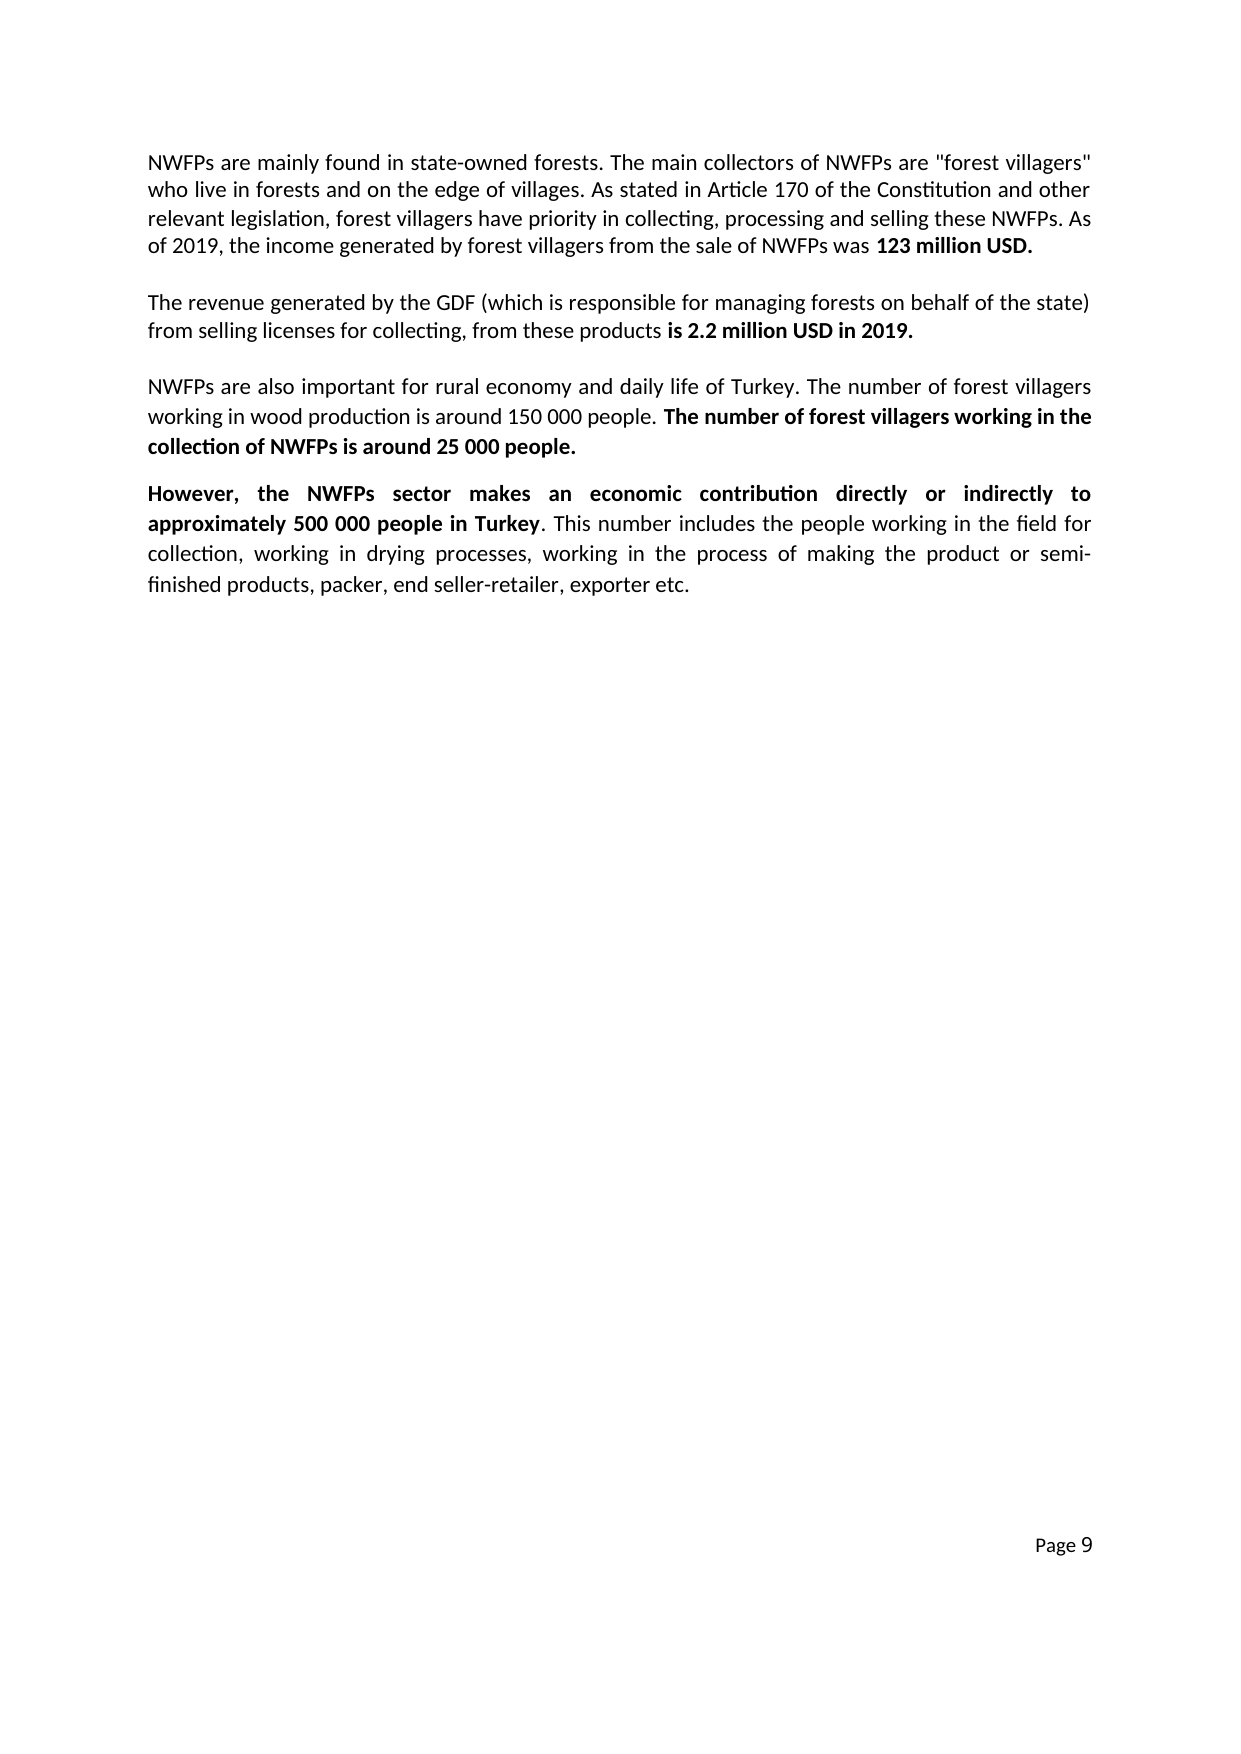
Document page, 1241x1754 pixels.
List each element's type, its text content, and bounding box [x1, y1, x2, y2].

text However, the NWFPs sector makes an economic contribution directly or indirectly to approximately 500 000 people in Turkey. This number includes the people working in the field for collection, working in drying processes, working in the process of making the product or semi-finished products, packer, end seller-retailer, exporter etc. [148, 479, 1093, 598]
text The revenue generated by the GDF (which is responsible for managing forests on behalf of the state) from selling licenses for collecting, from these products is 2.2 million USD in 2019. [148, 288, 1093, 344]
text NWFPs are also important for rural economy and daily life of Turkey. The number of forest villagers working in wood production is around 150 000 people. The number of forest villagers working in the collection of NWFPs is around 25 000 people. [148, 372, 1093, 460]
text NWFPs are mainly found in state-owned forests. The main collectors of NWFPs are "forest villagers" who live in forests and on the edge of villages. As stated in Article 170 of the Constitution and other relevant legislation, forest villagers have priority in collecting, processing and selling these NWFPs. As of 2019, the income generated by forest villagers from the sale of NWFPs was 123 million USD. [148, 148, 1093, 260]
